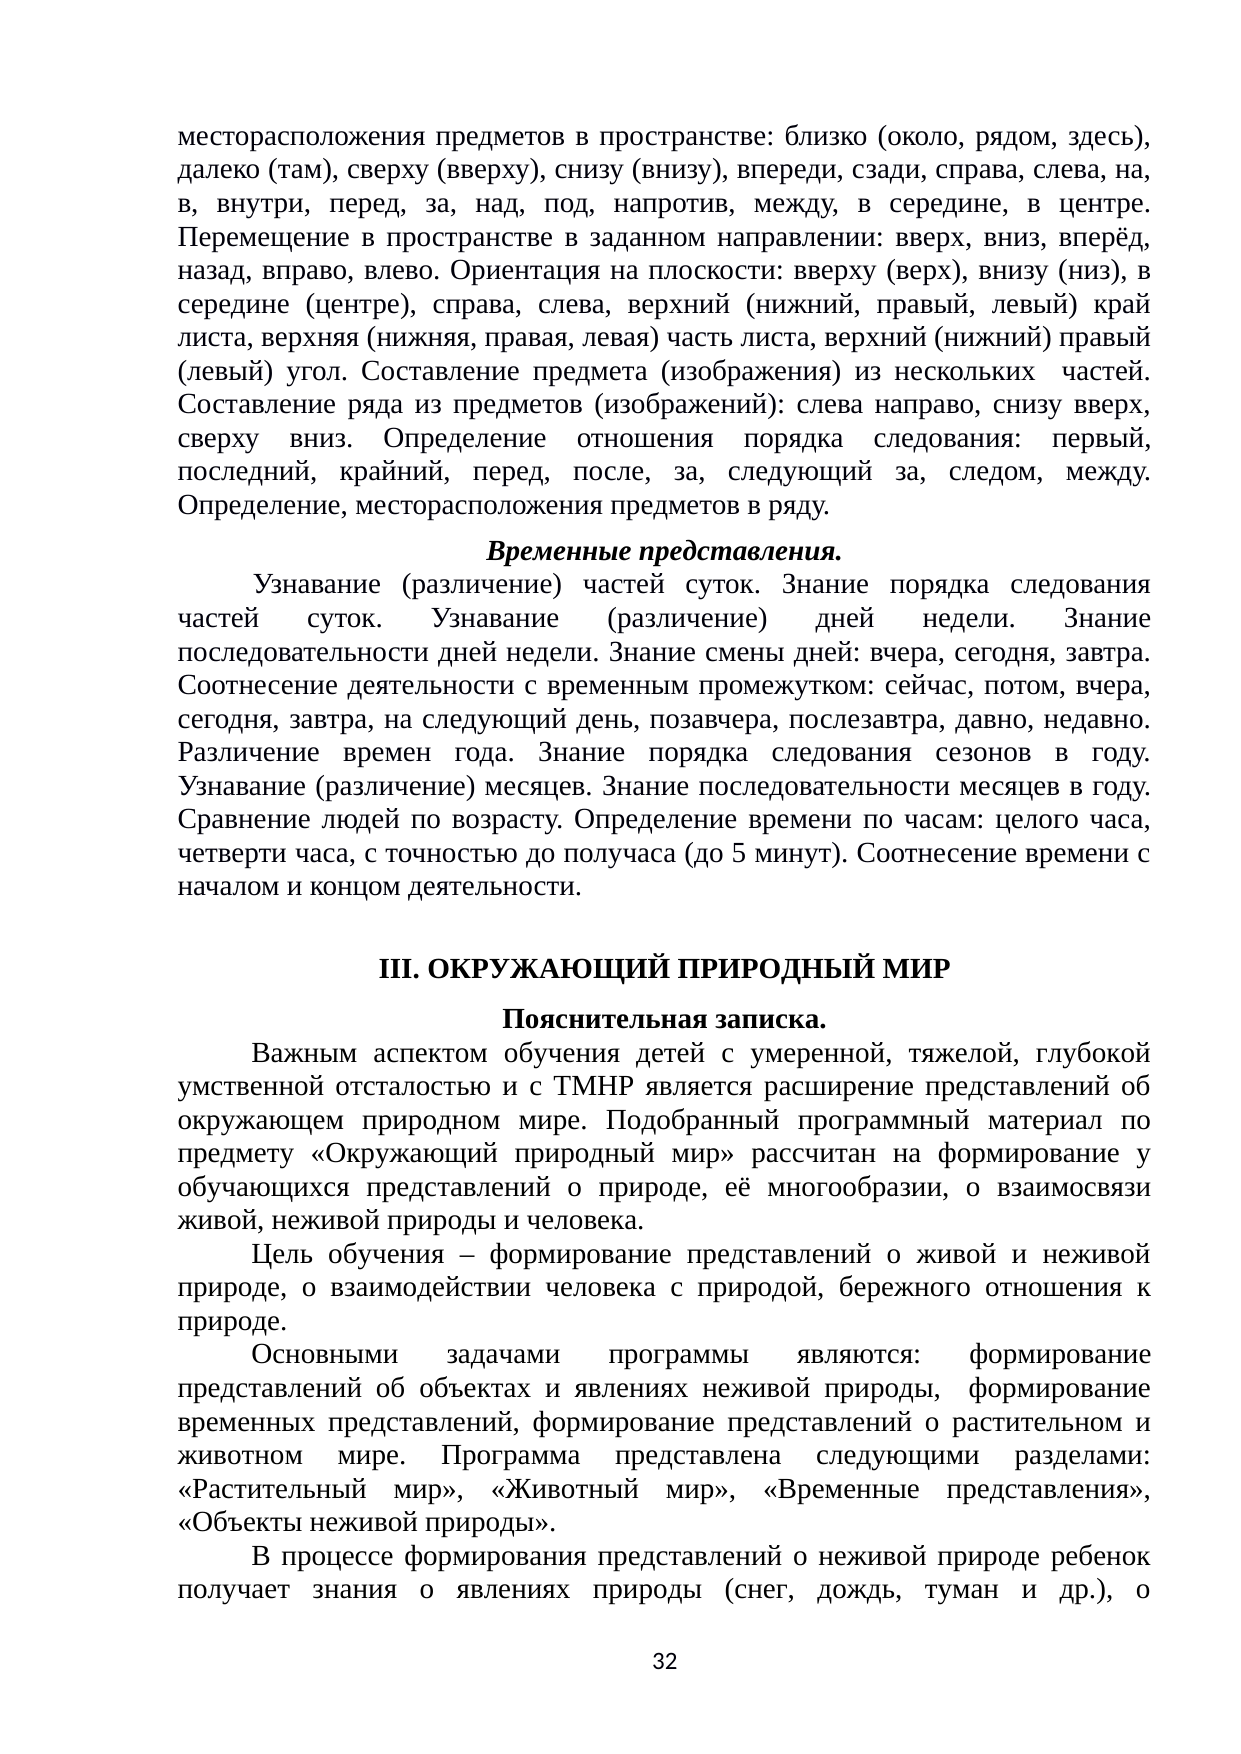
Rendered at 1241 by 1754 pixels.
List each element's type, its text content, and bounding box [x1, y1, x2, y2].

text Важным аспектом обучения детей с умеренной, тяжелой, глубокой умственной отсталостью и с ТМНР является расширение представлений об окружающем природном мире. Подобранный программный материал по предмету «Окружающий природный мир» рассчитан на формирование у обучающихся представлений о природе, её многообразии, о взаимосвязи живой, неживой природы и человека. [177, 1035, 1152, 1236]
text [177, 118, 1152, 521]
text Цель обучения – формирование представлений о живой и неживой природе, о взаимодействии человека с природой, бережного отношения к природе. [177, 1236, 1152, 1337]
text Пояснительная записка. [177, 1001, 1152, 1035]
text Временные представления. [177, 533, 1152, 567]
text III. ОКРУЖАЮЩИЙ ПРИРОДНЫЙ МИР [177, 951, 1152, 984]
text Основными задачами программы являются: формирование представлений об объектах и явлениях неживой природы, формирование временных представлений, формирование представлений о растительном и животном мире. Программа представлена следующими разделами: «Растительный мир», «Животный мир», «Временные представления», «Объекты неживой природы». [177, 1337, 1152, 1538]
text Узнавание (различение) частей суток. Знание порядка следования частей суток. Узнавание (различение) дней недели. Знание последовательности дней недели. Знание смены дней: вчера, сегодня, завтра. Соотнесение деятельности с временным промежутком: сейчас, потом, вчера, сегодня, завтра, на следующий день, позавчера, послезавтра, давно, недавно. Различение времен года. Знание порядка следования сезонов в году. Узнавание (различение) месяцев. Знание последовательности месяцев в году. Сравнение людей по возрасту. Определение времени по часам: целого часа, четверти часа, с точностью до получаса (до 5 минут). Соотнесение времени с началом и концом деятельности. [177, 567, 1152, 902]
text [177, 1538, 1152, 1605]
